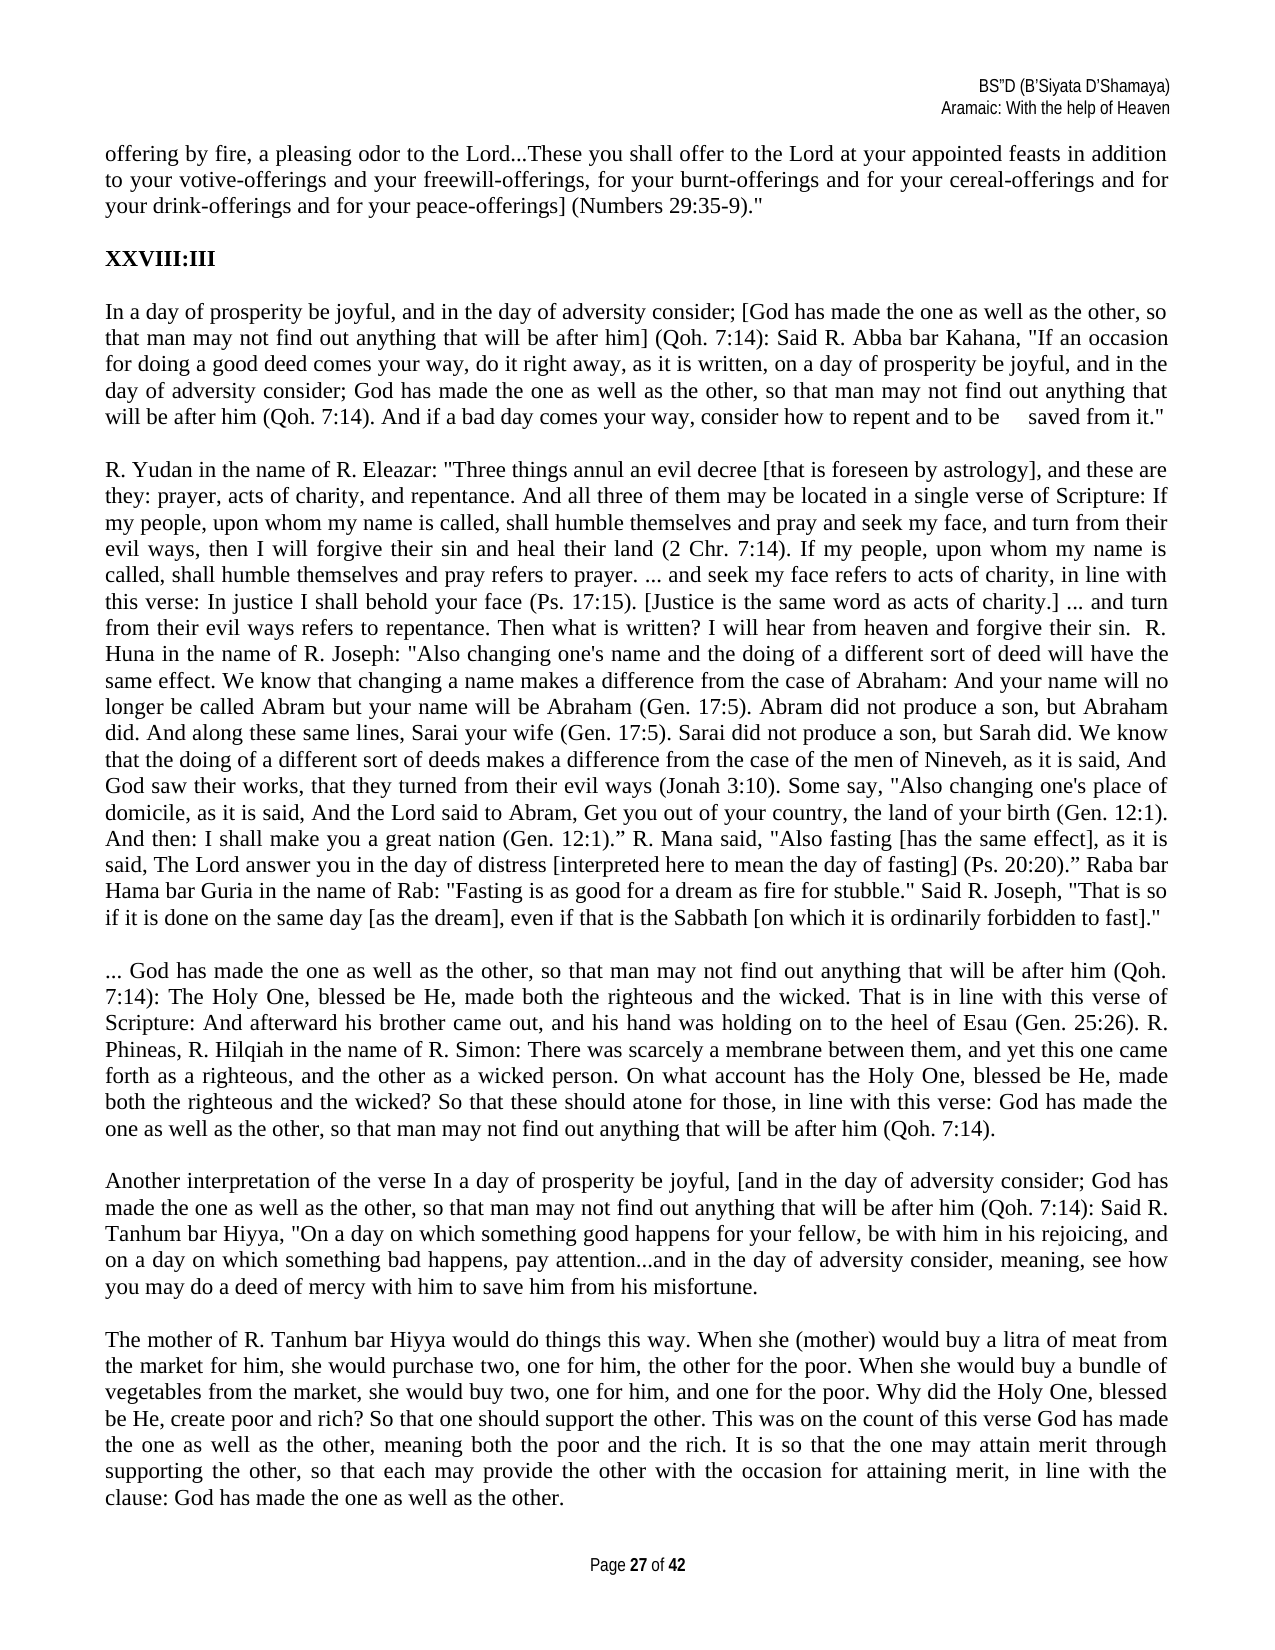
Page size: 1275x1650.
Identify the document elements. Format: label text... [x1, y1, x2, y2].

text R. Yudan in the name of R. Eleazar: "Three things annul an evil decree [that is foreseen by astrology], and these are they: prayer, acts of charity, and repentance. And all three of them may be located in a single verse of Scripture: If my people, upon whom my name is called, shall humble themselves and pray and seek my face, and turn from their evil ways, then I will forgive their sin and heal their land (2 Chr. 7:14). If my people, upon whom my name is called, shall humble themselves and pray refers to prayer. ... and seek my face refers to acts of charity, in line with this verse: In justice I shall behold your face (Ps. 17:15). [Justice is the same word as acts of charity.] ... and turn from their evil ways refers to repentance. Then what is written? I will hear from heaven and forgive their sin. R. Huna in the name of R. Joseph: "Also changing one's name and the doing of a different sort of deed will have the same effect. We know that changing a name makes a difference from the case of Abraham: And your name will no longer be called Abram but your name will be Abraham (Gen. 17:5). Abram did not produce a son, but Abraham did. And along these same lines, Sarai your wife (Gen. 17:5). Sarai did not produce a son, but Sarah did. We know that the doing of a different sort of deeds makes a difference from the case of the men of Nineveh, as it is said, And God saw their works, that they turned from their evil ways (Jonah 3:10). Some say, "Also changing one's place of domicile, as it is said, And the Lord said to Abram, Get you out of your country, the land of your birth (Gen. 12:1). And then: I shall make you a great nation (Gen. 12:1).” R. Mana said, "Also fasting [has the same effect], as it is said, The Lord answer you in the day of distress [interpreted here to mean the day of fasting] (Ps. 20:20).” Raba bar Hama bar Guria in the name of Rab: "Fasting is as good for a dream as fire for stubble." Said R. Joseph, "That is so if it is done on the same day [as the dream], even if that is the Sabbath [on which it is ordinarily forbidden to fast]." [105, 456, 1170, 930]
text In a day of prosperity be joyful, and in the day of adversity consider; [God has made the one as well as the other, so that man may not find out anything that will be after him] (Qoh. 7:14): Said R. Abba bar Kahana, "If an occasion for doing a good deed comes your way, do it right away, as it is written, on a day of prosperity be joyful, and in the day of adversity consider; God has made the one as well as the other, so that man may not find out anything that will be after him (Qoh. 7:14). And if a bad day comes your way, consider how to repent and to be saved from it." [105, 298, 1170, 429]
text ... God has made the one as well as the other, so that man may not find out anything that will be after him (Qoh. 7:14): The Holy One, blessed be He, made both the righteous and the wicked. That is in line with this verse of Scripture: And afterward his brother came out, and his hand was holding on to the heel of Esau (Gen. 25:26). R. Phineas, R. Hilqiah in the name of R. Simon: There was scarcely a membrane between them, and yet this one came forth as a righteous, and the other as a wicked person. On what account has the Holy One, blessed be He, made both the righteous and the wicked? So that these should atone for those, in line with this verse: God has made the one as well as the other, so that man may not find out anything that will be after him (Qoh. 7:14). [105, 957, 1170, 1141]
text The mother of R. Tanhum bar Hiyya would do things this way. When she (mother) would buy a litra of meat from the market for him, she would purchase two, one for him, the other for the poor. When she would buy a bundle of vegetables from the market, she would buy two, one for him, and one for the poor. Why did the Holy One, blessed be He, create poor and rich? So that one should support the other. This was on the count of this verse God has made the one as well as the other, meaning both the poor and the rich. It is so that the one may attain merit through supporting the other, so that each may provide the other with the occasion for attaining merit, in line with the clause: God has made the one as well as the other. [105, 1326, 1170, 1510]
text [105, 140, 1170, 219]
text XXVIII:III [105, 245, 1170, 271]
text Another interpretation of the verse In a day of prosperity be joyful, [and in the day of adversity consider; God has made the one as well as the other, so that man may not find out anything that will be after him (Qoh. 7:14): Said R. Tanhum bar Hiyya, "On a day on which something good happens for your fellow, be with him in his rejoicing, and on a day on which something bad happens, pay attention...and in the day of adversity consider, meaning, see how you may do a deed of mercy with him to save him from his misfortune. [105, 1167, 1170, 1299]
